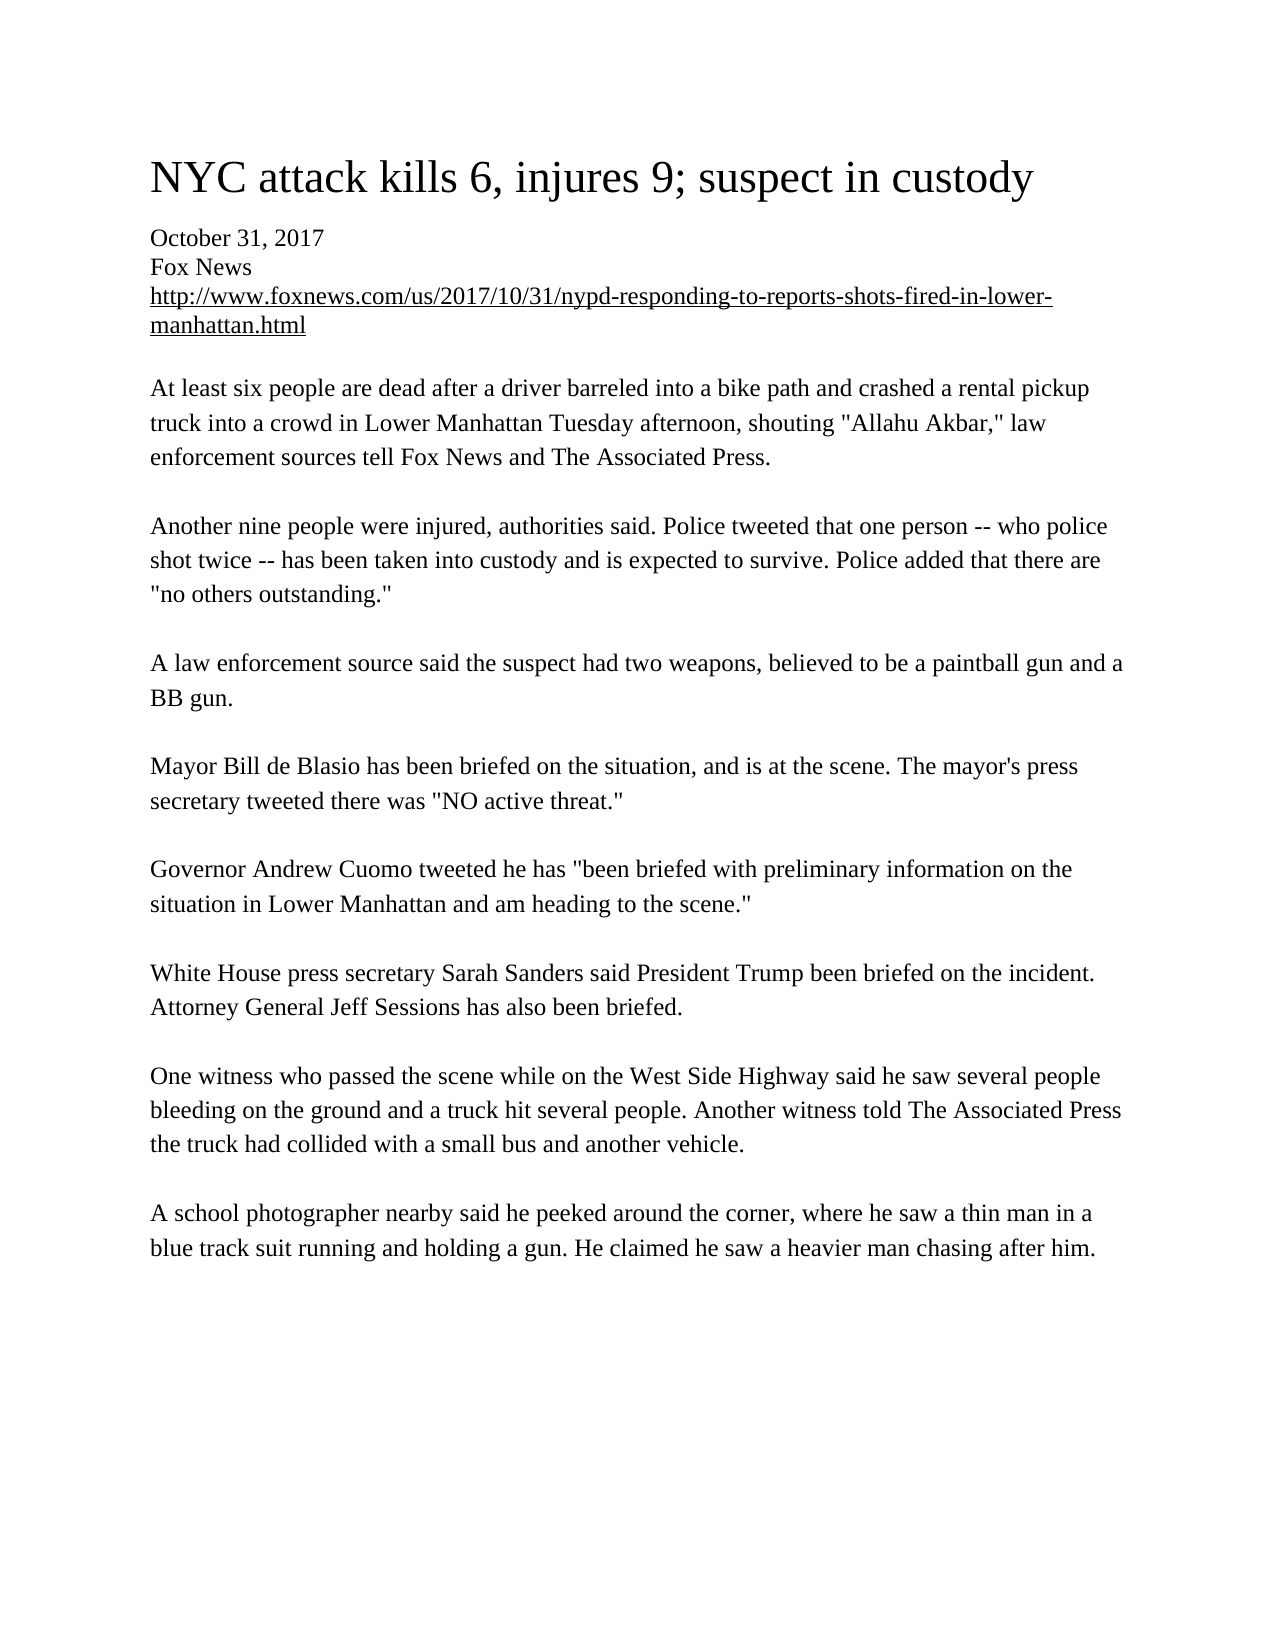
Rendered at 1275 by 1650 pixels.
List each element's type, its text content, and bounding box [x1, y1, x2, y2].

text October 31, 2017 [150, 223, 1125, 252]
text Fox News [150, 252, 1125, 281]
text A law enforcement source said the suspect had two weapons, believed to be a paintball gun and a BB gun. [150, 643, 1125, 711]
text NYC attack kills 6, injures 9; suspect in custody [150, 150, 1125, 203]
text http://www.foxnews.com/us/2017/10/31/nypd-responding-to-reports-shots-fired-in-lower-manhattan.html [150, 281, 1125, 338]
text Mayor Bill de Blasio has been briefed on the situation, and is at the scene. The mayor's press secretary tweeted there was "NO active threat." [150, 746, 1125, 814]
text At least six people are dead after a driver barreled into a bike path and crashed a rental pickup truck into a crowd in Lower Manhattan Tuesday afternoon, shouting "Allahu Akbar," law enforcement sources tell Fox News and The Associated Press. [150, 368, 1125, 471]
text A school photographer nearby said he peeked around the corner, where he saw a thin man in a blue track suit running and holding a gun. He claimed he saw a heavier man chasing after him. [150, 1193, 1125, 1261]
text Another nine people were injured, authorities said. Police tweeted that one person -- who police shot twice -- has been taken into custody and is expected to survive. Police added that there are "no others outstanding." [150, 505, 1125, 608]
text Governor Andrew Cuomo tweeted he has "been briefed with preliminary information on the situation in Lower Manhattan and am heading to the scene." [150, 849, 1125, 918]
text One witness who passed the scene while on the West Side Highway said he saw several people bleeding on the ground and a truck hit several people. Another witness told The Associated Press the truck had collided with a small bus and another vehicle. [150, 1055, 1125, 1158]
text White House press secretary Sarah Sanders said President Trump been briefed on the incident. Attorney General Jeff Sessions has also been briefed. [150, 952, 1125, 1021]
